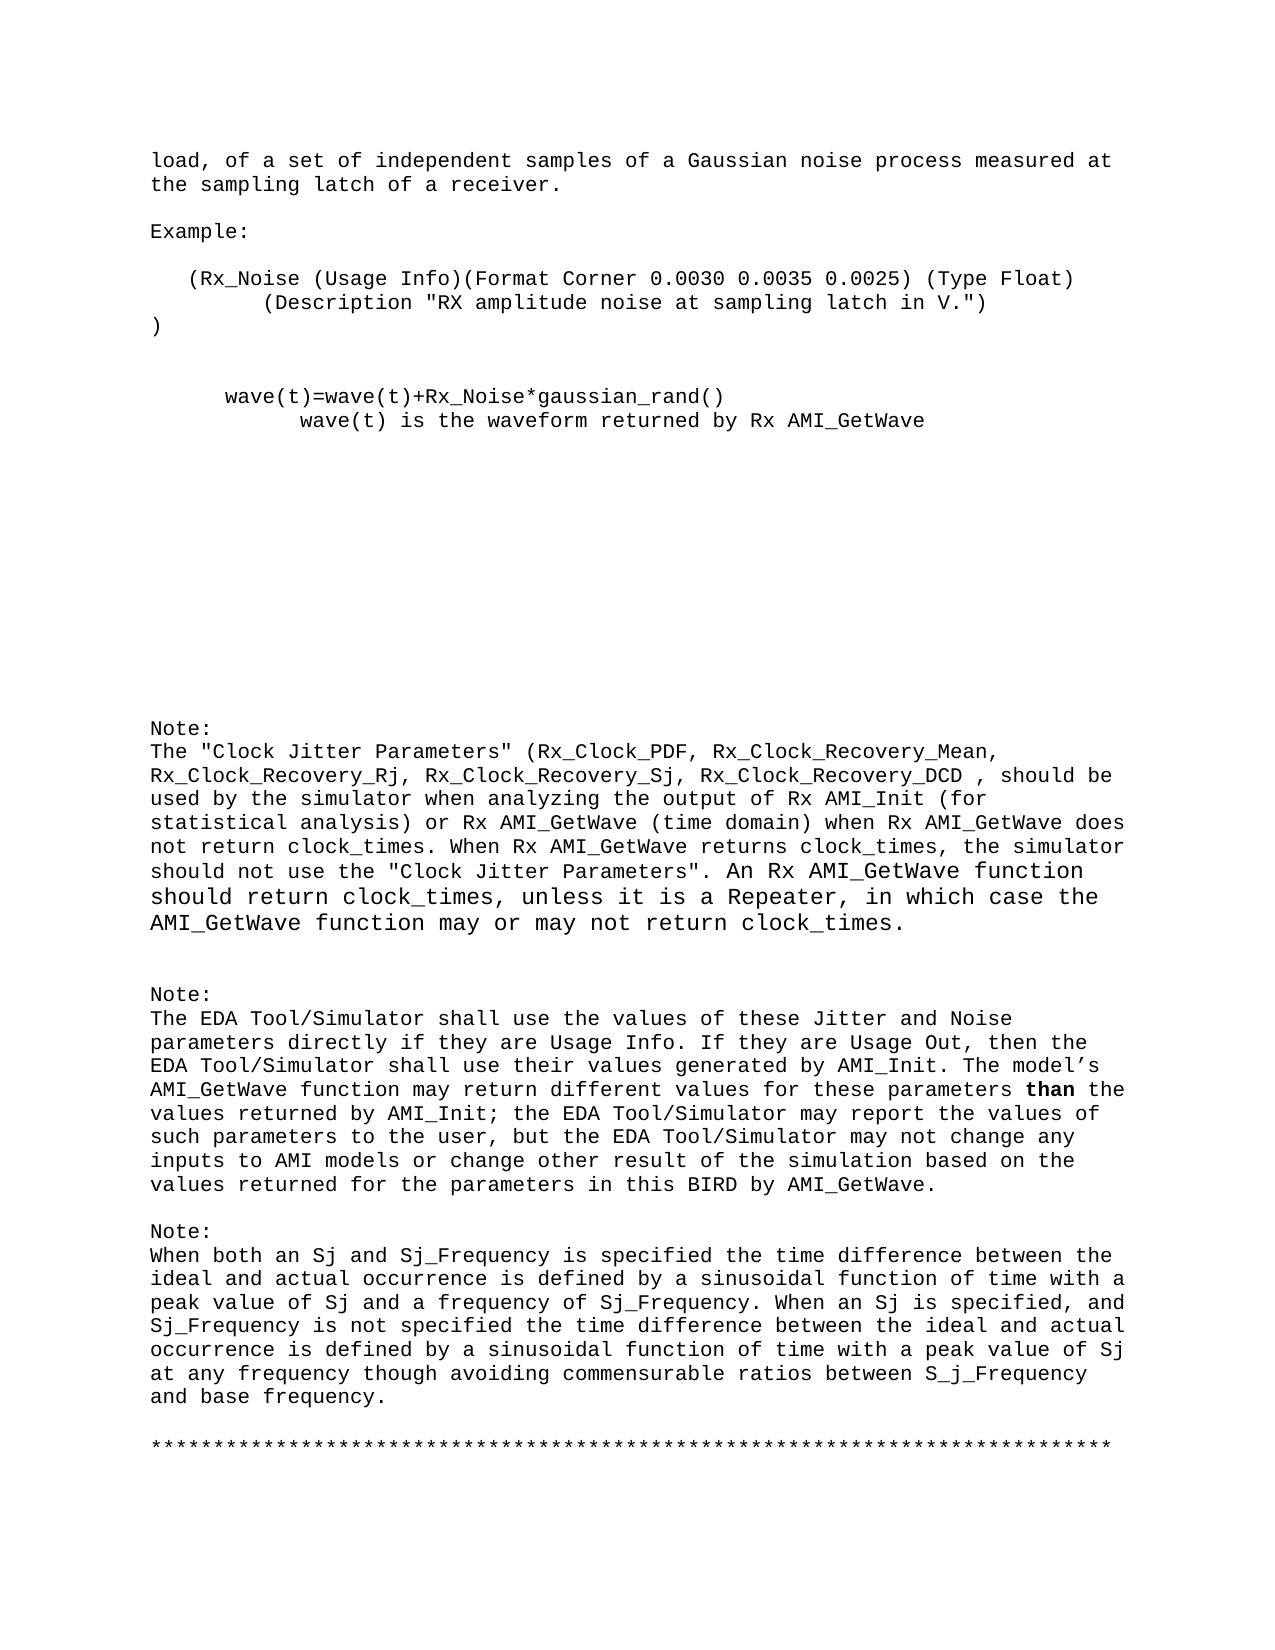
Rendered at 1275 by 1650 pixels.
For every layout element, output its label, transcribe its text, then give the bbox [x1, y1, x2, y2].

text ***************************************************************************** [150, 1438, 1125, 1462]
text wave(t) is the waveform returned by Rx AMI_GetWave [300, 410, 1125, 434]
text When both an Sj and Sj_Frequency is specified the time difference between the ideal and actual occurrence is defined by a sinusoidal function of time with a peak value of Sj and a frequency of Sj_Frequency. When an Sj is specified, and Sj_Frequency is not specified the time difference between the ideal and actual occurrence is defined by a sinusoidal function of time with a peak value of Sj at any frequency though avoiding commensurable ratios between S_j_Frequency and base frequency. [150, 1244, 1125, 1410]
text ) [150, 316, 1125, 339]
text The EDA Tool/Simulator shall use the values of these Jitter and Noise parameters directly if they are Usage Info. If they are Usage Out, then the EDA Tool/Simulator shall use their values generated by AMI_Init. The model’s AMI_GetWave function may return different values for these parameters than the values returned by AMI_Init; the EDA Tool/Simulator may report the values of such parameters to the user, but the EDA Tool/Simulator may not change any inputs to AMI models or change other result of the simulation based on the values returned for the parameters in this BIRD by AMI_GetWave. [150, 1008, 1125, 1197]
text Note: [150, 1221, 1125, 1244]
text Example: [150, 221, 1125, 244]
text wave(t)=wave(t)+Rx_Noise*gaussian_rand() [225, 386, 1125, 410]
text The "Clock Jitter Parameters" (Rx_Clock_PDF, Rx_Clock_Recovery_Mean, Rx_Clock_Recovery_Rj, Rx_Clock_Recovery_Sj, Rx_Clock_Recovery_DCD , should be used by the simulator when analyzing the output of Rx AMI_Init (for statistical analysis) or Rx AMI_GetWave (time domain) when Rx AMI_GetWave does not return clock_times. When Rx AMI_GetWave returns clock_times, the simulator should not use the "Clock Jitter Parameters". An Rx AMI_GetWave function should return clock_times, unless it is a Repeater, in which case the AMI_GetWave function may or may not return clock_times. [150, 741, 1125, 937]
text (Description "RX amplitude noise at sampling latch in V.") [150, 292, 1125, 316]
text Note: [150, 717, 1125, 741]
text (Rx_Noise (Usage Info)(Format Corner 0.0030 0.0035 0.0025) (Type Float) [150, 268, 1125, 292]
text Note: [150, 984, 1125, 1008]
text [150, 150, 1125, 197]
